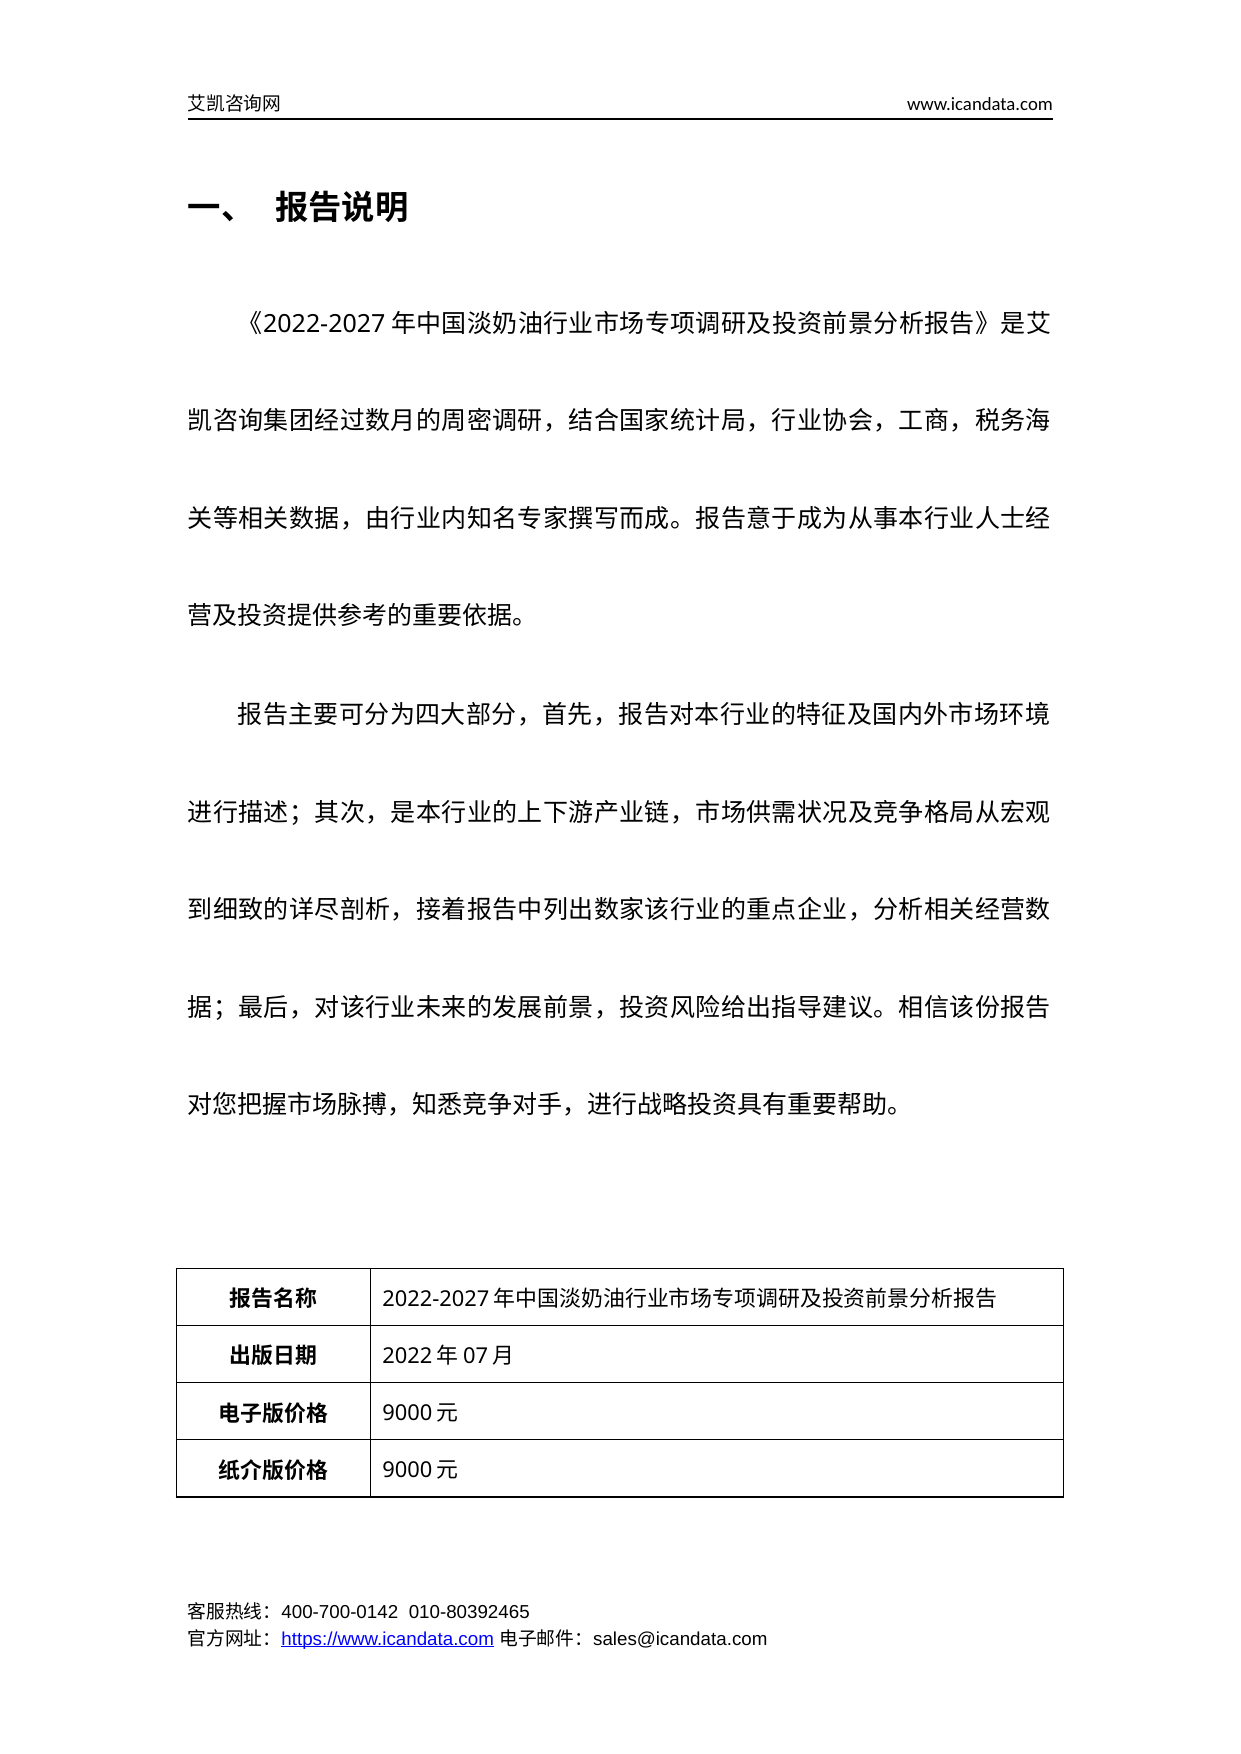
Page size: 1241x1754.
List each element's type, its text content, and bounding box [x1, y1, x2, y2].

text 《2022-2027年中国淡奶油行业市场专项调研及投资前景分析报告》是艾凯咨询集团经过数月的周密调研，结合国家统计局，行业协会，工商，税务海关等相关数据，由行业内知名专家撰写而成。报告意于成为从事本行业人士经营及投资提供参考的重要依据。 [187, 289, 1053, 646]
table_header 2022-2027年中国淡奶油行业市场专项调研及投资前景分析报告 [371, 1269, 1063, 1325]
table_cell 2022年07月 [371, 1326, 1063, 1382]
table_cell 9000元 [371, 1383, 1063, 1439]
text 报告主要可分为四大部分，首先，报告对本行业的特征及国内外市场环境进行描述；其次，是本行业的上下游产业链，市场供需状况及竞争格局从宏观到细致的详尽剖析，接着报告中列出数家该行业的重点企业，分析相关经营数据；最后，对该行业未来的发展前景，投资风险给出指导建议。相信该份报告对您把握市场脉搏，知悉竞争对手，进行战略投资具有重要帮助。 [187, 681, 1053, 1136]
table_cell 电子版价格 [177, 1383, 370, 1439]
subtitle 报告说明 [187, 172, 1053, 237]
table_cell 纸介版价格 [177, 1440, 370, 1496]
table_cell 9000元 [371, 1440, 1063, 1496]
table_cell 出版日期 [177, 1326, 370, 1382]
table_header 报告名称 [177, 1269, 370, 1325]
